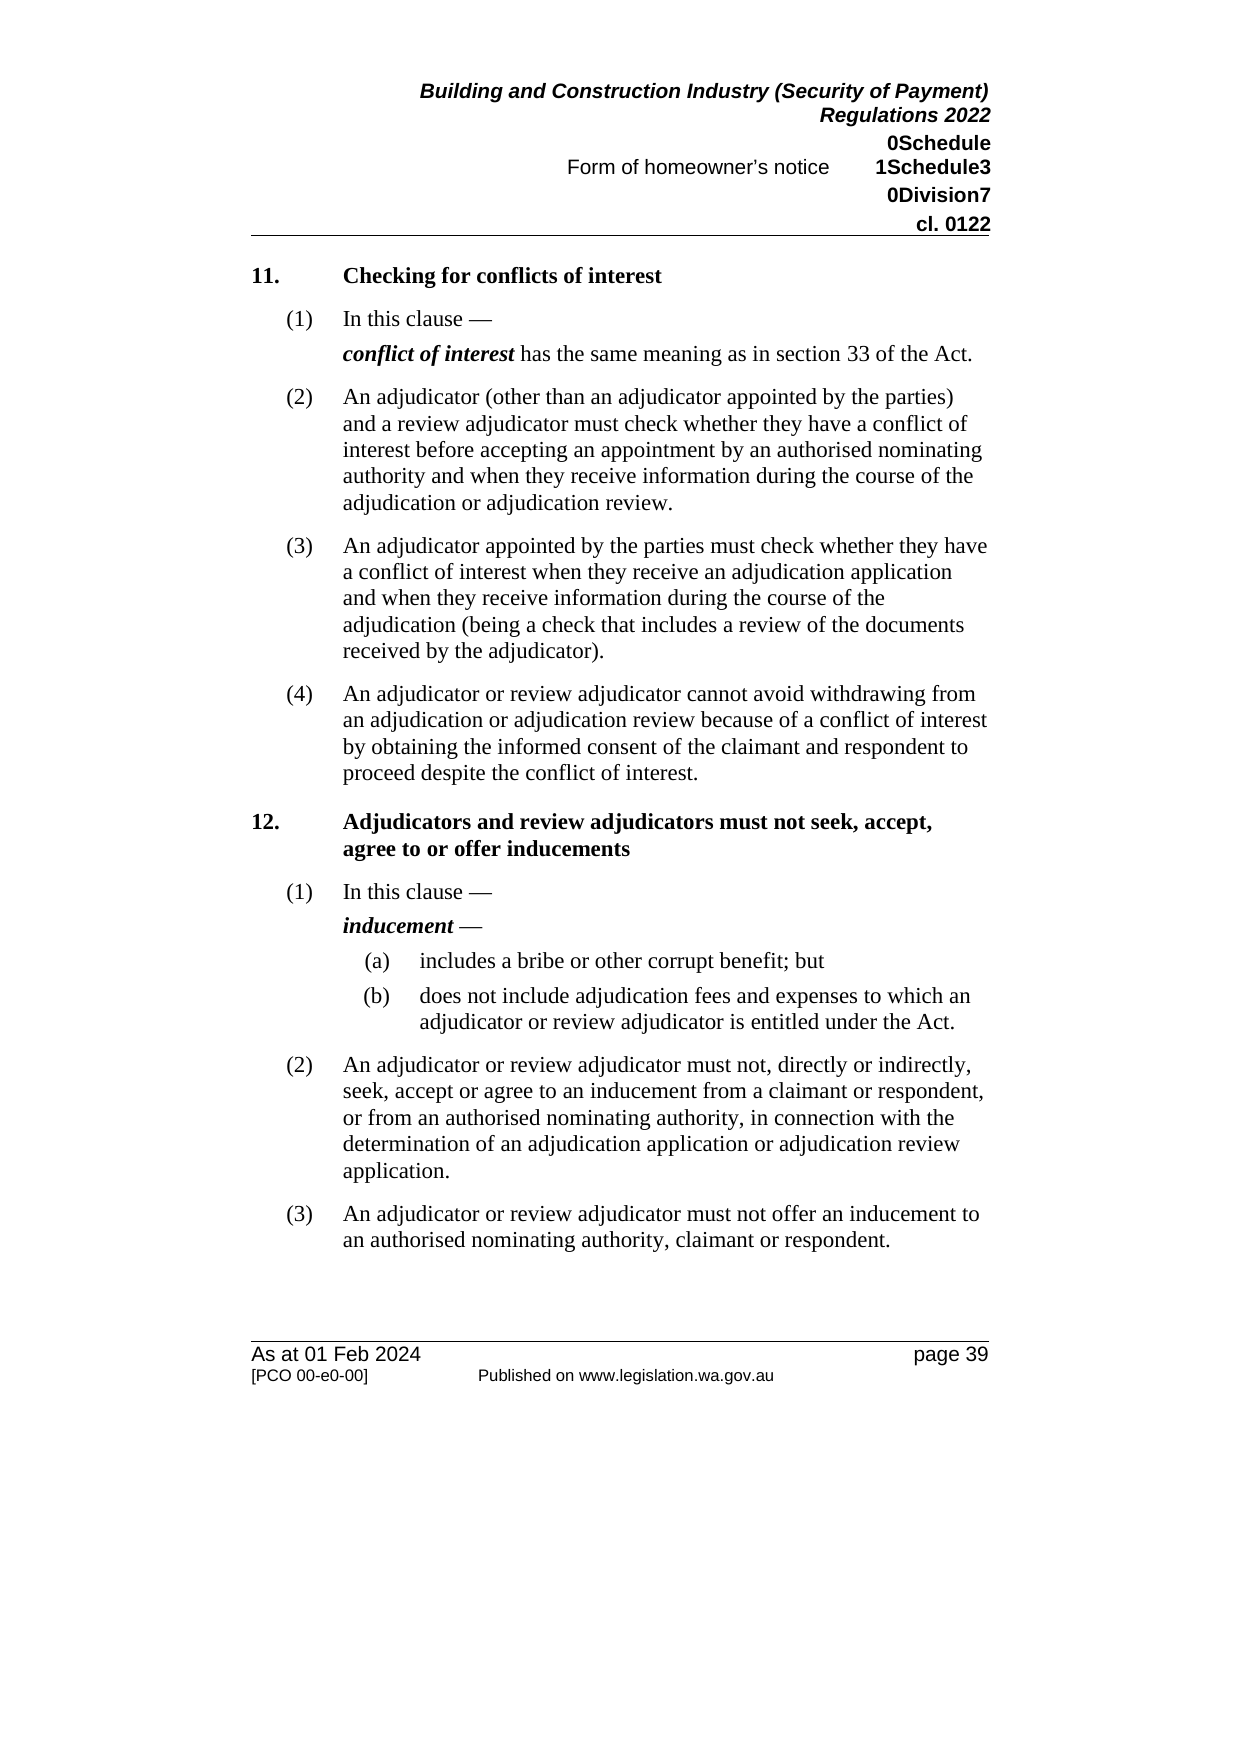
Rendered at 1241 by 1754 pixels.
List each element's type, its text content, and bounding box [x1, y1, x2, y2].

text (1) In this clause — [251, 878, 989, 904]
subtitle 11. Checking for conflicts of interest [251, 262, 989, 289]
text conflict of interest has the same meaning as in section 33 of the Act. [251, 340, 989, 367]
text (3) An adjudicator appointed by the parties must check whether they have a conflict of interest when they receive an adjudication application and when they receive information during the course of the adjudication (being a check that includes a review of the documents received by the adjudicator). [251, 532, 989, 663]
text (b) does not include adjudication fees and expenses to which an adjudicator or review adjudicator is entitled under the Act. [251, 982, 989, 1034]
text (3) An adjudicator or review adjudicator must not offer an inducement to an authorised nominating authority, claimant or respondent. [251, 1200, 989, 1252]
text (2) An adjudicator or review adjudicator must not, directly or indirectly, seek, accept or agree to an inducement from a claimant or respondent, or from an authorised nominating authority, in connection with the determination of an adjudication application or adjudication review application. [251, 1051, 989, 1183]
text (1) In this clause — [251, 306, 989, 332]
text (a) includes a bribe or other corrupt benefit; but [251, 947, 989, 973]
text (2) An adjudicator (other than an adjudicator appointed by the parties) and a review adjudicator must check whether they have a conflict of interest before accepting an appointment by an authorised nominating authority and when they receive information during the course of the adjudication or adjudication review. [251, 383, 989, 515]
text inducement — [251, 912, 989, 939]
text (4) An adjudicator or review adjudicator cannot avoid withdrawing from an adjudication or adjudication review because of a conflict of interest by obtaining the informed consent of the claimant and respondent to proceed despite the conflict of interest. [251, 680, 989, 786]
subtitle 12. Adjudicators and review adjudicators must not seek, accept, agree to or offer inducements [251, 808, 989, 861]
